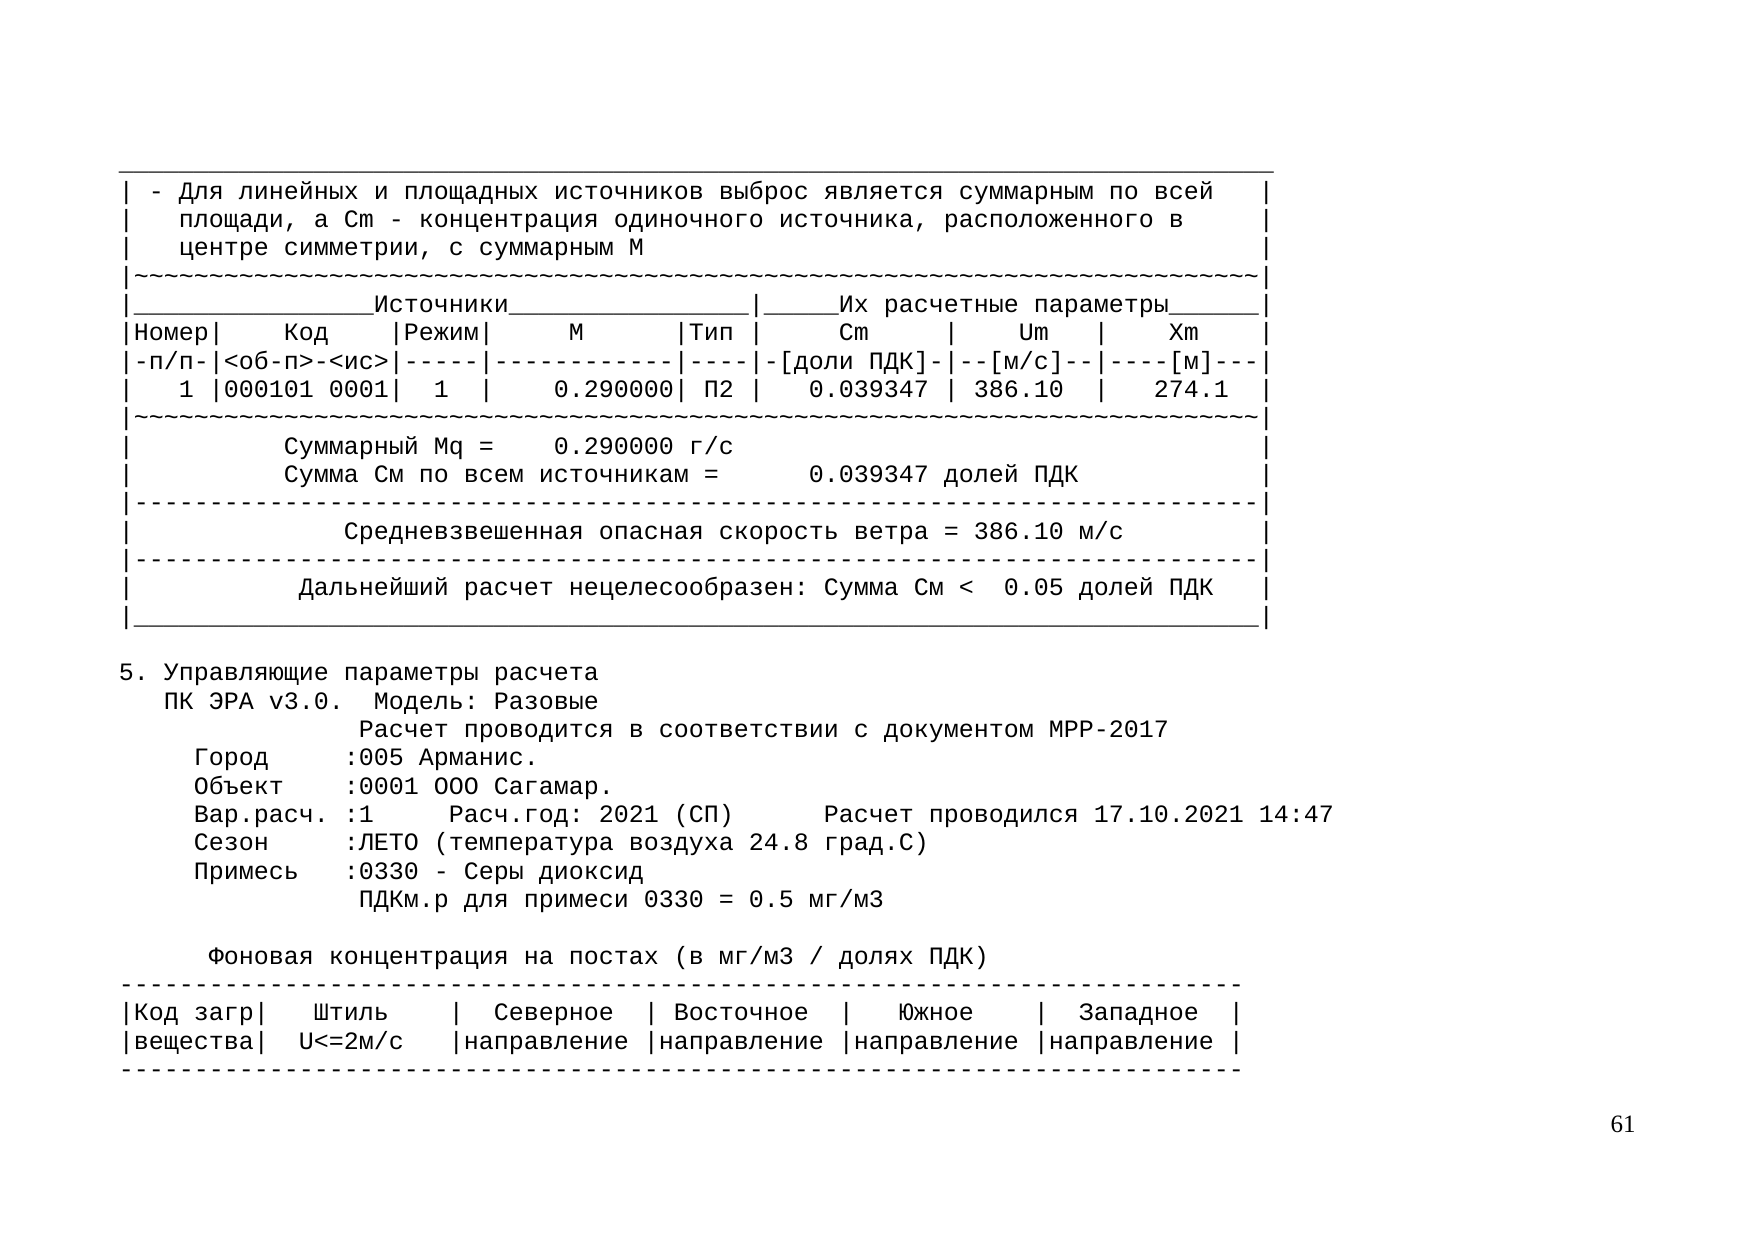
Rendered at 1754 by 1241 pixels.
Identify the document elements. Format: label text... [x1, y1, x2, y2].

text Фоновая концентрация на постах (в мг/м3 / долях ПДК) [119, 943, 1635, 972]
text |~~~~~~~~~~~~~~~~~~~~~~~~~~~~~~~~~~~~~~~~~~~~~~~~~~~~~~~~~~~~~~~~~~~~~~~~~~~| [119, 263, 1635, 292]
text |---------------------------------------------------------------------------| [119, 490, 1635, 518]
text 5. Управляющие параметры расчета [119, 660, 1635, 688]
text |~~~~~~~~~~~~~~~~~~~~~~~~~~~~~~~~~~~~~~~~~~~~~~~~~~~~~~~~~~~~~~~~~~~~~~~~~~~| [119, 405, 1635, 433]
text |Номер| Код |Режим| M |Тип | Cm | Um | Xm | [119, 320, 1635, 348]
text --------------------------------------------------------------------------- [119, 972, 1635, 1000]
text ПДКм.р для примеси 0330 = 0.5 мг/м3 [119, 887, 1635, 915]
text _____________________________________________________________________________ [119, 150, 1635, 178]
text |________________Источники________________|_____Их расчетные параметры______| [119, 292, 1635, 320]
text | Средневзвешенная опасная скорость ветра = 386.10 м/с | [119, 518, 1635, 547]
text Объект :0001 ООО Сагамар. [119, 773, 1635, 802]
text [119, 1057, 1635, 1085]
text Город :005 Арманис. [119, 745, 1635, 773]
text |вещества| U<=2м/с |направление |направление |направление |направление | [119, 1028, 1635, 1057]
text |___________________________________________________________________________| [119, 603, 1635, 632]
text Расчет проводится в соответствии с документом МРР-2017 [119, 717, 1635, 745]
text | Сумма Cм по всем источникам = 0.039347 долей ПДК | [119, 462, 1635, 490]
text | 1 |000101 0001| 1 | 0.290000| П2 | 0.039347 | 386.10 | 274.1 | [119, 377, 1635, 405]
text |-п/п-|<об-п>-<ис>|-----|------------|----|-[доли ПДК]-|--[м/с]--|----[м]---| [119, 348, 1635, 377]
text | центре симметрии, с суммарным М | [119, 235, 1635, 263]
text Сезон :ЛЕТО (температура воздуха 24.8 град.С) [119, 830, 1635, 858]
text Вар.расч. :1 Расч.год: 2021 (СП) Расчет проводился 17.10.2021 14:47 [119, 802, 1635, 830]
text ПК ЭРА v3.0. Модель: Разовые [119, 688, 1635, 717]
text | Дальнейший расчет нецелесообразен: Сумма Cм < 0.05 долей ПДК | [119, 575, 1635, 603]
text | площади, а Cm - концентрация одиночного источника, расположенного в | [119, 207, 1635, 235]
text |Код загр| Штиль | Северное | Восточное | Южное | Западное | [119, 1000, 1635, 1028]
text | Суммарный Mq = 0.290000 г/с | [119, 433, 1635, 462]
text | - Для линейных и площадных источников выброс является суммарным по всей | [119, 178, 1635, 207]
text |---------------------------------------------------------------------------| [119, 547, 1635, 575]
text Примесь :0330 - Серы диоксид [119, 858, 1635, 887]
